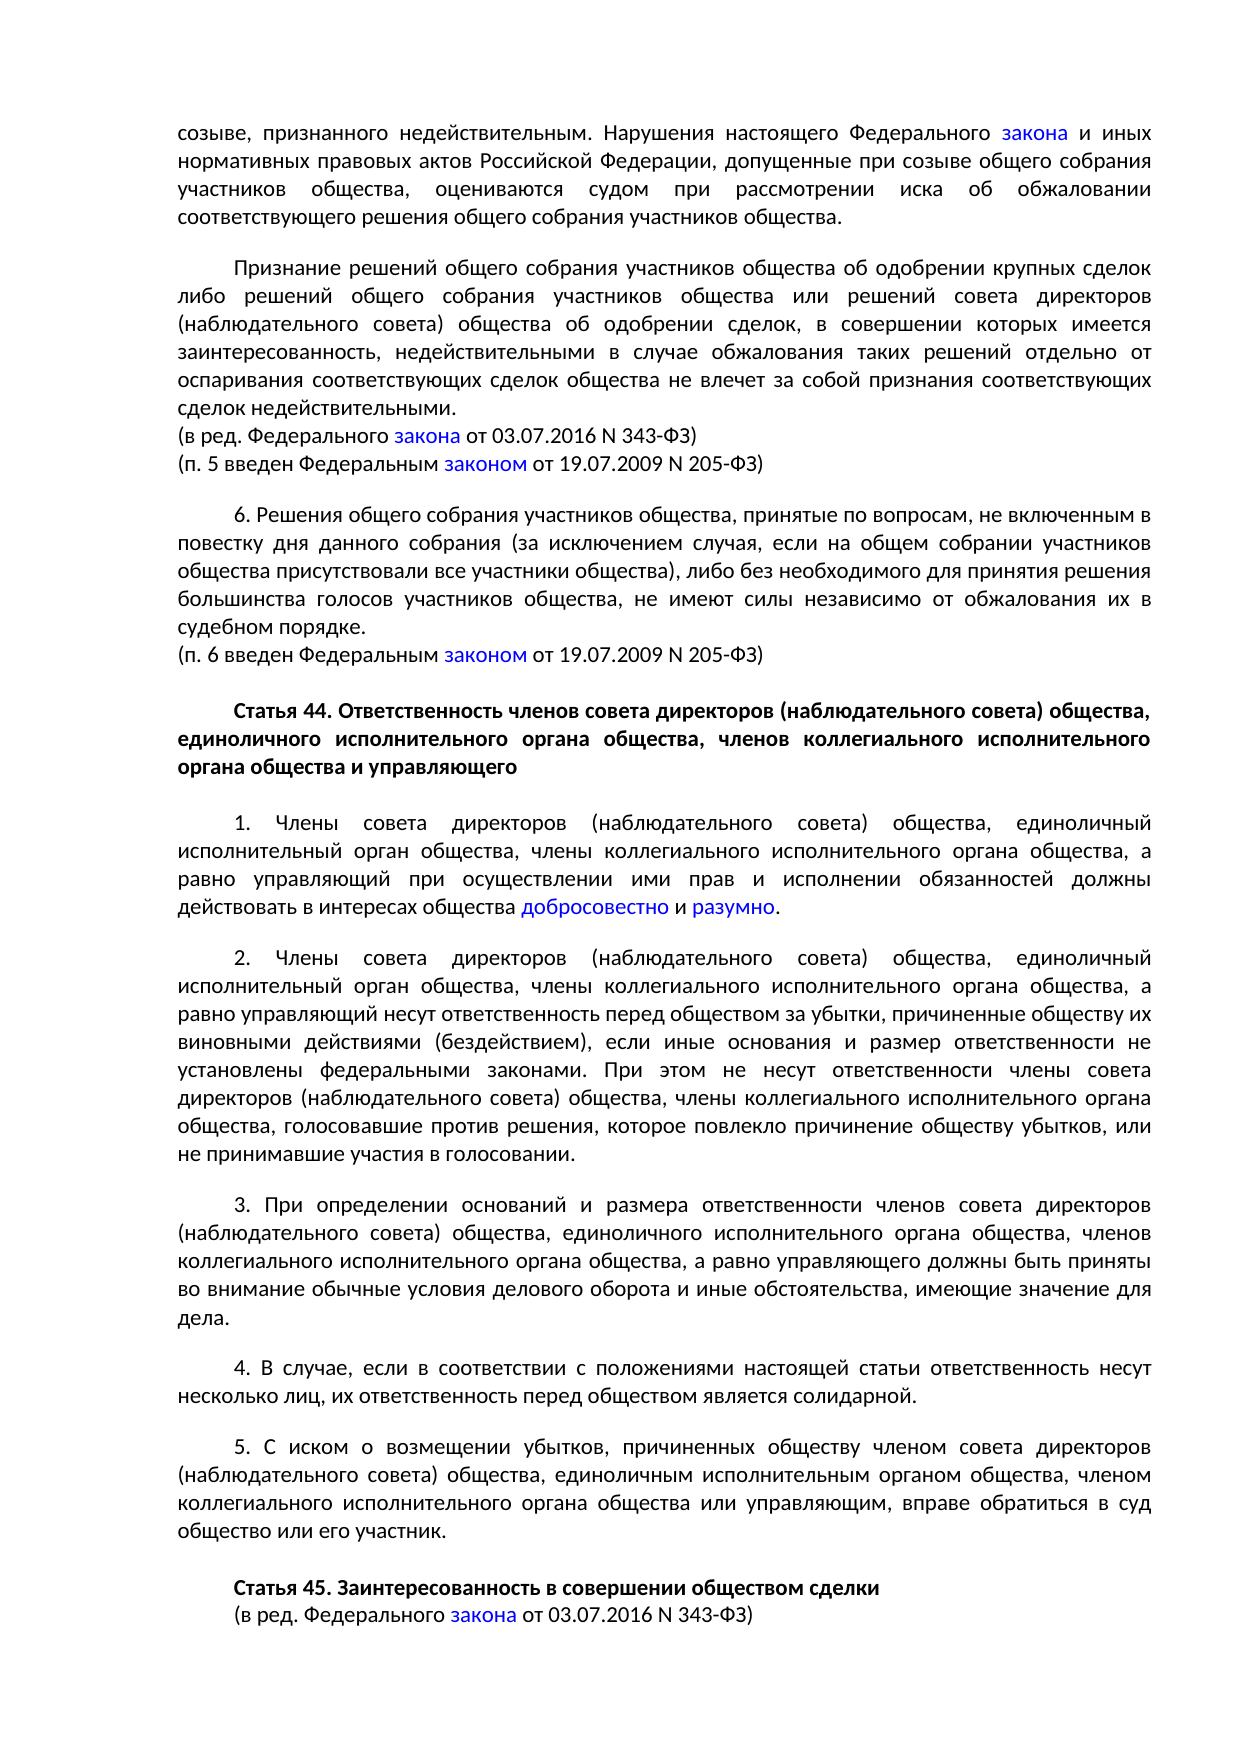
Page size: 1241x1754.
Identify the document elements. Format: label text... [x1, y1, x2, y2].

text (в ред. Федерального закона от 03.07.2016 N 343-ФЗ) [177, 421, 1152, 449]
text 3. При определении оснований и размера ответственности членов совета директоров (наблюдательного совета) общества, единоличного исполнительного органа общества, членов коллегиального исполнительного органа общества, а равно управляющего должны быть приняты во внимание обычные условия делового оборота и иные обстоятельства, имеющие значение для дела. [177, 1191, 1152, 1331]
title Статья 45. Заинтересованность в совершении обществом сделки [177, 1573, 1152, 1601]
text 2. Члены совета директоров (наблюдательного совета) общества, единоличный исполнительный орган общества, члены коллегиального исполнительного органа общества, а равно управляющий несут ответственность перед обществом за убытки, причиненные обществу их виновными действиями (бездействием), если иные основания и размер ответственности не установлены федеральными законами. При этом не несут ответственности члены совета директоров (наблюдательного совета) общества, члены коллегиального исполнительного органа общества, голосовавшие против решения, которое повлекло причинение обществу убытков, или не принимавшие участия в голосовании. [177, 943, 1152, 1168]
title Статья 44. Ответственность членов совета директоров (наблюдательного совета) общества, единоличного исполнительного органа общества, членов коллегиального исполнительного органа общества и управляющего [177, 696, 1152, 780]
text 1. Члены совета директоров (наблюдательного совета) общества, единоличный исполнительный орган общества, члены коллегиального исполнительного органа общества, а равно управляющий при осуществлении ими прав и исполнении обязанностей должны действовать в интересах общества добросовестно и разумно. [177, 808, 1152, 921]
text (п. 6 введен Федеральным законом от 19.07.2009 N 205-ФЗ) [177, 640, 1152, 668]
text (п. 5 введен Федеральным законом от 19.07.2009 N 205-ФЗ) [177, 449, 1152, 477]
text 6. Решения общего собрания участников общества, принятые по вопросам, не включенным в повестку дня данного собрания (за исключением случая, если на общем собрании участников общества присутствовали все участники общества), либо без необходимого для принятия решения большинства голосов участников общества, не имеют силы независимо от обжалования их в судебном порядке. [177, 500, 1152, 640]
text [177, 118, 1152, 230]
text Признание решений общего собрания участников общества об одобрении крупных сделок либо решений общего собрания участников общества или решений совета директоров (наблюдательного совета) общества об одобрении сделок, в совершении которых имеется заинтересованность, недействительными в случае обжалования таких решений отдельно от оспаривания соответствующих сделок общества не влечет за собой признания соответствующих сделок недействительными. [177, 253, 1152, 421]
text 4. В случае, если в соответствии с положениями настоящей статьи ответственность несут несколько лиц, их ответственность перед обществом является солидарной. [177, 1353, 1152, 1409]
text (в ред. Федерального закона от 03.07.2016 N 343-ФЗ) [177, 1601, 1152, 1629]
text 5. С иском о возмещении убытков, причиненных обществу членом совета директоров (наблюдательного совета) общества, единоличным исполнительным органом общества, членом коллегиального исполнительного органа общества или управляющим, вправе обратиться в суд общество или его участник. [177, 1432, 1152, 1544]
